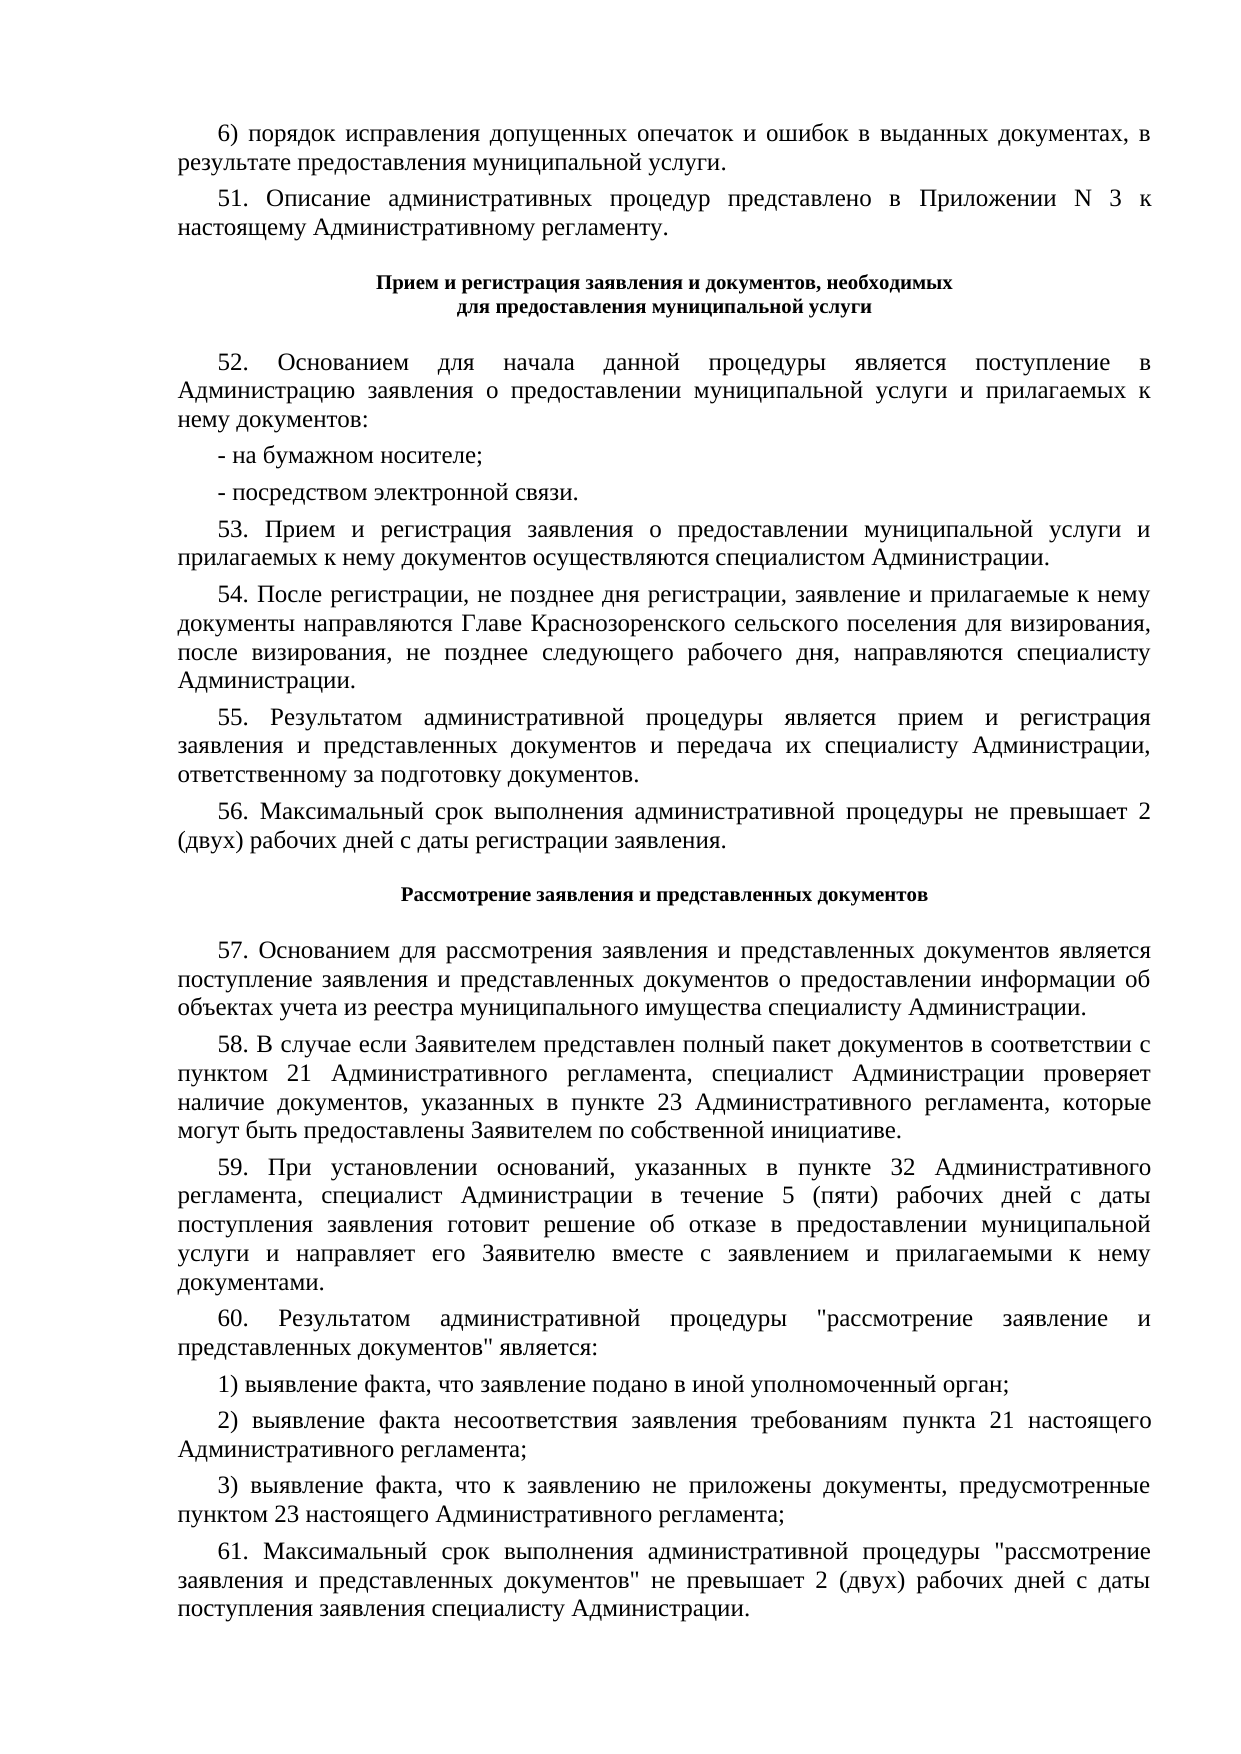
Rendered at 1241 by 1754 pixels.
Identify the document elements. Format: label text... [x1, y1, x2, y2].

text 51. Описание административных процедур представлено в Приложении N 3 к настоящему Административному регламенту. [177, 183, 1152, 241]
text 52. Основанием для начала данной процедуры является поступление в Администрацию заявления о предоставлении муниципальной услуги и прилагаемых к нему документов: [177, 347, 1152, 433]
text 54. После регистрации, не позднее дня регистрации, заявление и прилагаемые к нему документы направляются Главе Краснозоренского сельского поселения для визирования, после визирования, не позднее следующего рабочего дня, направляются специалисту Администрации. [177, 579, 1152, 694]
text Прием и регистрация заявления и документов, необходимых [177, 270, 1152, 294]
text 2) выявление факта несоответствия заявления требованиям пункта 21 настоящего Административного регламента; [177, 1405, 1152, 1463]
text для предоставления муниципальной услуги [177, 294, 1152, 318]
text Рассмотрение заявления и представленных документов [177, 882, 1152, 906]
text - посредством электронной связи. [177, 477, 1152, 506]
text 55. Результатом административной процедуры является прием и регистрация заявления и представленных документов и передача их специалисту Администрации, ответственному за подготовку документов. [177, 702, 1152, 788]
text 60. Результатом административной процедуры "рассмотрение заявление и представленных документов" является: [177, 1303, 1152, 1361]
text 53. Прием и регистрация заявления о предоставлении муниципальной услуги и прилагаемых к нему документов осуществляются специалистом Администрации. [177, 514, 1152, 571]
text 6) порядок исправления допущенных опечаток и ошибок в выданных документах, в результате предоставления муниципальной услуги. [177, 118, 1152, 176]
text 61. Максимальный срок выполнения административной процедуры "рассмотрение заявления и представленных документов" не превышает 2 (двух) рабочих дней с даты поступления заявления специалисту Администрации. [177, 1536, 1152, 1622]
text 3) выявление факта, что к заявлению не приложены документы, предусмотренные пунктом 23 настоящего Административного регламента; [177, 1471, 1152, 1528]
text 56. Максимальный срок выполнения административной процедуры не превышает 2 (двух) рабочих дней с даты регистрации заявления. [177, 796, 1152, 853]
text 59. При установлении оснований, указанных в пункте 32 Административного регламента, специалист Администрации в течение 5 (пяти) рабочих дней с даты поступления заявления готовит решение об отказе в предоставлении муниципальной услуги и направляет его Заявителю вместе с заявлением и прилагаемыми к нему документами. [177, 1152, 1152, 1296]
text - на бумажном носителе; [177, 441, 1152, 469]
text 57. Основанием для рассмотрения заявления и представленных документов является поступление заявления и представленных документов о предоставлении информации об объектах учета из реестра муниципального имущества специалисту Администрации. [177, 935, 1152, 1021]
text 58. В случае если Заявителем представлен полный пакет документов в соответствии с пунктом 21 Административного регламента, специалист Администрации проверяет наличие документов, указанных в пункте 23 Административного регламента, которые могут быть предоставлены Заявителем по собственной инициативе. [177, 1029, 1152, 1144]
text 1) выявление факта, что заявление подано в иной уполномоченный орган; [177, 1369, 1152, 1397]
